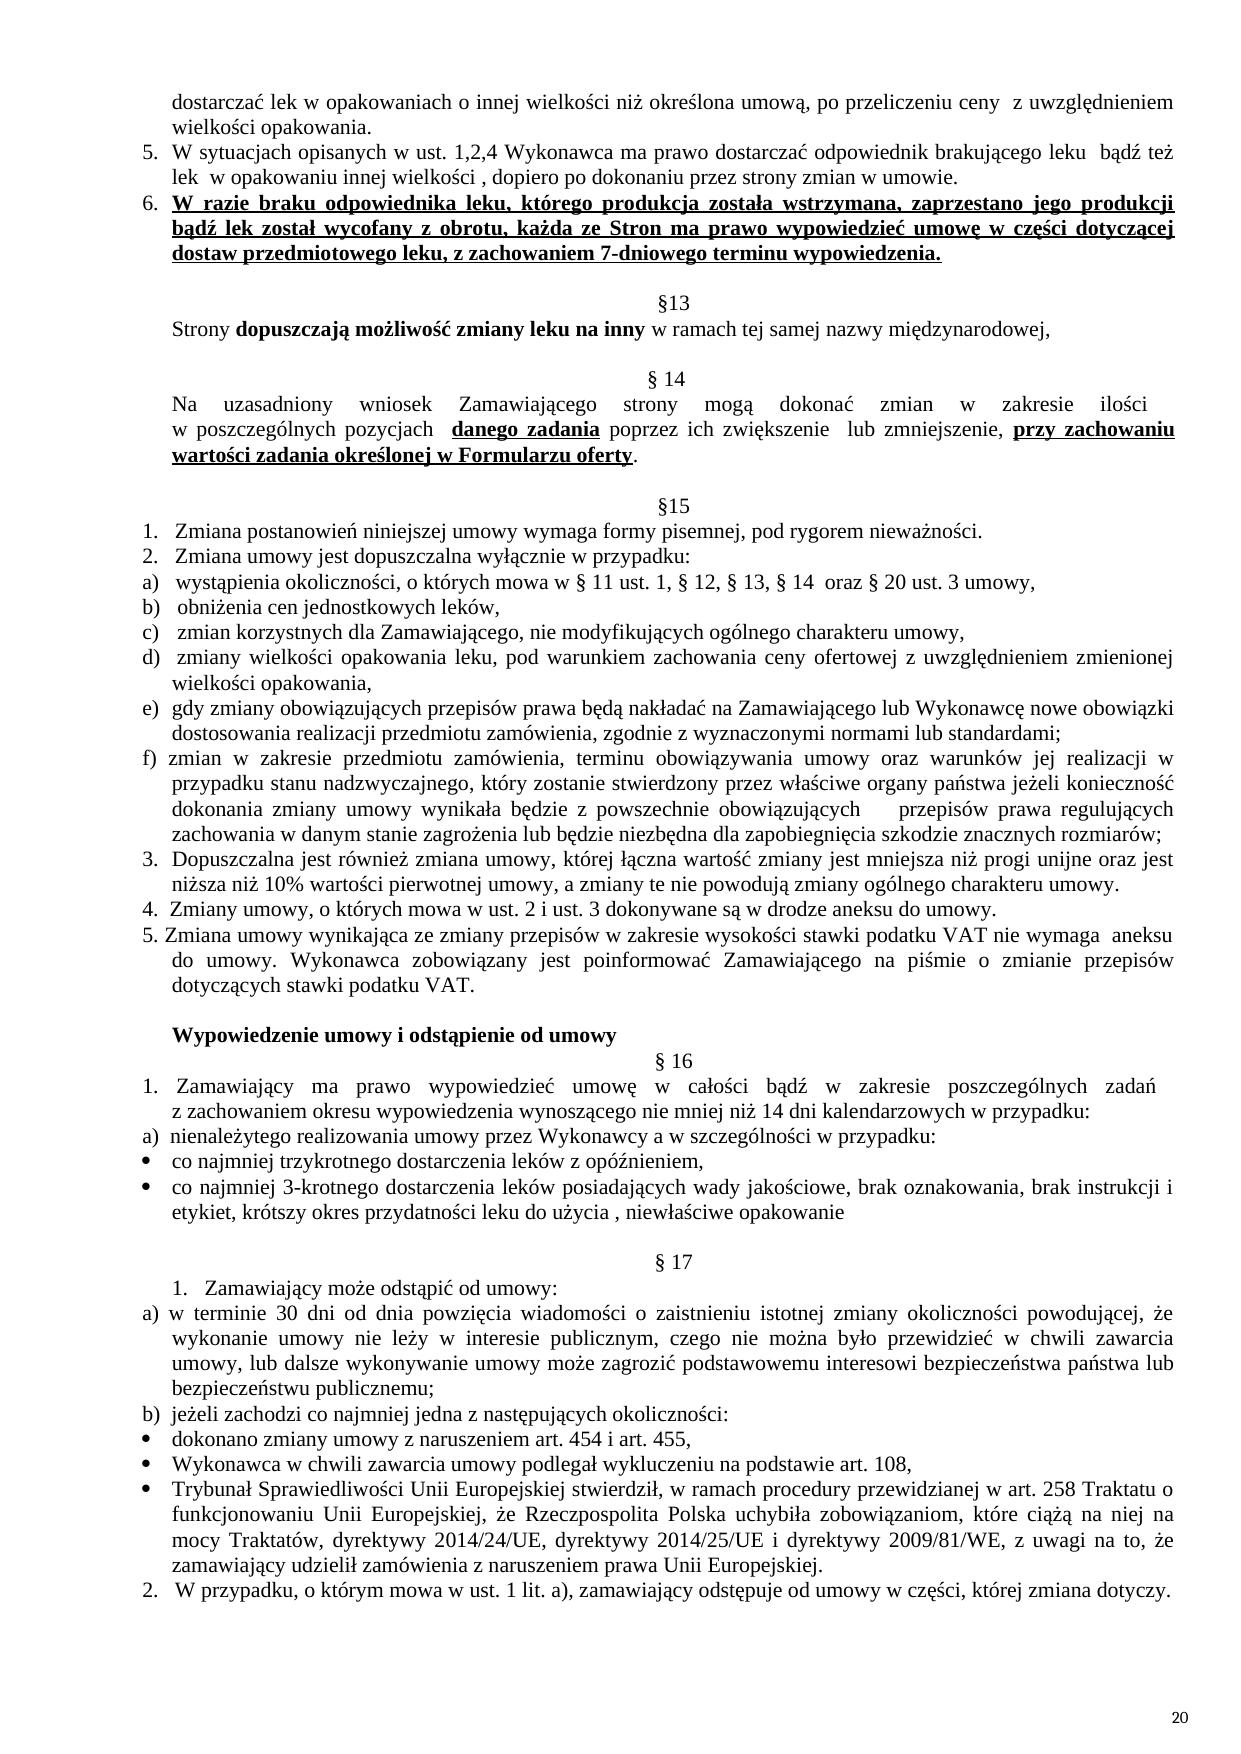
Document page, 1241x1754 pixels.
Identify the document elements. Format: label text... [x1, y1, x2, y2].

text a) wystąpienia okoliczności, o których mowa w § 11 ust. 1, § 12, § 13, § 14 oraz § 20 ust. 3 umowy, [142, 569, 1175, 594]
text 1. Zamawiający może odstąpić od umowy: [172, 1274, 1175, 1300]
text 3. Dopuszczalna jest również zmiana umowy, której łączna wartość zmiany jest mniejsza niż progi unijne oraz jest niższa niż 10% wartości pierwotnej umowy, a zmiany te nie powodują zmiany ogólnego charakteru umowy. [142, 846, 1175, 896]
text c) zmian korzystnych dla Zamawiającego, nie modyfikujących ogólnego charakteru umowy, [142, 619, 1175, 644]
text a) w terminie 30 dni od dnia powzięcia wiadomości o zaistnieniu istotnej zmiany okoliczności powodującej, że wykonanie umowy nie leży w interesie publicznym, czego nie można było przewidzieć w chwili zawarcia umowy, lub dalsze wykonywanie umowy może zagrozić podstawowemu interesowi bezpieczeństwa państwa lub bezpieczeństwu publicznemu; [142, 1300, 1175, 1401]
list co najmniej 3-krotnego dostarczenia leków posiadających wady jakościowe, brak oznakowania, brak instrukcji i etykiet, krótszy okres przydatności leku do użycia , niewłaściwe opakowanie [142, 1174, 1175, 1224]
text § 17 [172, 1249, 1175, 1274]
text §13 [172, 290, 1175, 316]
text a) nienależytego realizowania umowy przez Wykonawcy a w szczególności w przypadku: [142, 1123, 1175, 1148]
text 1. Zmiana postanowień niniejszej umowy wymaga formy pisemnej, pod rygorem nieważności. [142, 518, 1175, 543]
text 1. Zamawiający ma prawo wypowiedzieć umowę w całości bądź w zakresie poszczególnych zadań z zachowaniem okresu wypowiedzenia wynoszącego nie mniej niż 14 dni kalendarzowych w przypadku: [142, 1073, 1175, 1123]
text § 16 [172, 1048, 1175, 1073]
text b) jeżeli zachodzi co najmniej jedna z następujących okoliczności: [142, 1401, 1175, 1426]
list Wykonawca w chwili zawarcia umowy podlegał wykluczeniu na podstawie art. 108, [142, 1451, 1175, 1476]
text Na uzasadniony wniosek Zamawiającego strony mogą dokonać zmian w zakresie ilości w poszczególnych pozycjach danego zadania poprzez ich zwiększenie lub zmniejszenie, przy zachowaniu wartości zadania określonej w Formularzu oferty. [172, 391, 1175, 467]
text 2. Zmiana umowy jest dopuszczalna wyłącznie w przypadku: [142, 543, 1175, 569]
text Strony dopuszczają możliwość zmiany leku na inny w ramach tej samej nazwy międzynarodowej, [134, 316, 1175, 341]
text 5. Zmiana umowy wynikająca ze zmiany przepisów w zakresie wysokości stawki podatku VAT nie wymaga aneksu do umowy. Wykonawca zobowiązany jest poinformować Zamawiającego na piśmie o zmianie przepisów dotyczących stawki podatku VAT. [142, 922, 1175, 997]
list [142, 89, 1175, 139]
list W sytuacjach opisanych w ust. 1,2,4 Wykonawca ma prawo dostarczać odpowiednik brakującego leku bądź też lek w opakowaniu innej wielkości , dopiero po dokonaniu przez strony zmian w umowie. [142, 139, 1175, 189]
text §15 [172, 493, 1175, 518]
list dokonano zmiany umowy z naruszeniem art. 454 i art. 455, [142, 1426, 1175, 1451]
list 2. W przypadku, o którym mowa w ust. 1 lit. a), zamawiający odstępuje od umowy w części, której zmiana dotyczy. [142, 1577, 1175, 1602]
list co najmniej trzykrotnego dostarczenia leków z opóźnieniem, [142, 1148, 1175, 1174]
text b) obniżenia cen jednostkowych leków, [142, 594, 1175, 619]
text 4. Zmiany umowy, o których mowa w ust. 2 i ust. 3 dokonywane są w drodze aneksu do umowy. [142, 896, 1175, 922]
text e) gdy zmiany obowiązujących przepisów prawa będą nakładać na Zamawiającego lub Wykonawcę nowe obowiązki dostosowania realizacji przedmiotu zamówienia, zgodnie z wyznaczonymi normami lub standardami; [142, 695, 1175, 745]
text § 14 [142, 366, 1190, 391]
text Wypowiedzenie umowy i odstąpienie od umowy [172, 1022, 1175, 1048]
text d) zmiany wielkości opakowania leku, pod warunkiem zachowania ceny ofertowej z uwzględnieniem zmienionej wielkości opakowania, [142, 644, 1175, 695]
text f) zmian w zakresie przedmiotu zamówienia, terminu obowiązywania umowy oraz warunków jej realizacji w przypadku stanu nadzwyczajnego, który zostanie stwierdzony przez właściwe organy państwa jeżeli konieczność dokonania zmiany umowy wynikała będzie z powszechnie obowiązujących przepisów prawa regulujących zachowania w danym stanie zagrożenia lub będzie niezbędna dla zapobiegnięcia szkodzie znacznych rozmiarów; [142, 745, 1175, 846]
list Trybunał Sprawiedliwości Unii Europejskiej stwierdził, w ramach procedury przewidzianej w art. 258 Traktatu o funkcjonowaniu Unii Europejskiej, że Rzeczpospolita Polska uchybiła zobowiązaniom, które ciążą na niej na mocy Traktatów, dyrektywy 2014/24/UE, dyrektywy 2014/25/UE i dyrektywy 2009/81/WE, z uwagi na to, że zamawiający udzielił zamówienia z naruszeniem prawa Unii Europejskiej. [142, 1476, 1175, 1577]
list W razie braku odpowiednika leku, którego produkcja została wstrzymana, zaprzestano jego produkcji bądź lek został wycofany z obrotu, każda ze Stron ma prawo wypowiedzieć umowę w części dotyczącej dostaw przedmiotowego leku, z zachowaniem 7-dniowego terminu wypowiedzenia. [142, 189, 1175, 265]
